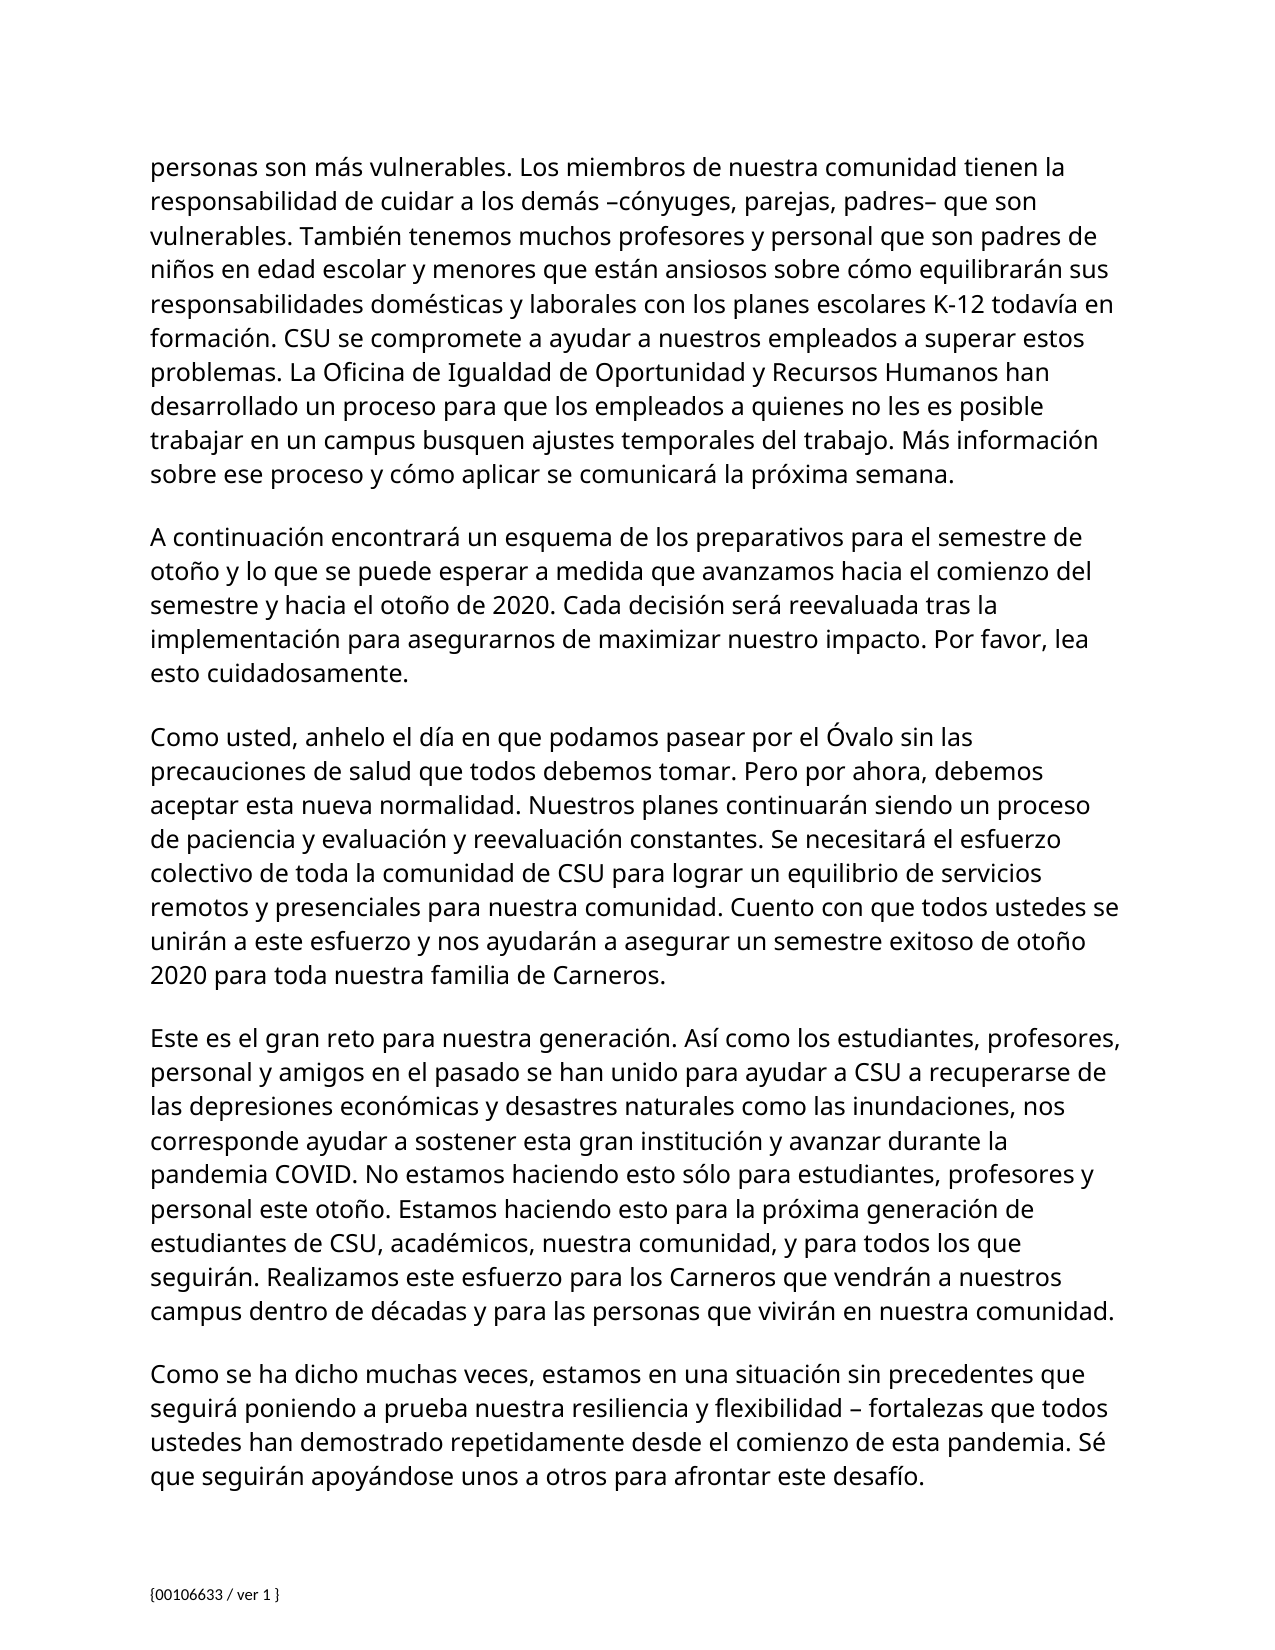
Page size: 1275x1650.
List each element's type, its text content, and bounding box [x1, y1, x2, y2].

text Este es el gran reto para nuestra generación. Así como los estudiantes, profesores, personal y amigos en el pasado se han unido para ayudar a CSU a recuperarse de las depresiones económicas y desastres naturales como las inundaciones, nos corresponde ayudar a sostener esta gran institución y avanzar durante la pandemia COVID. No estamos haciendo esto sólo para estudiantes, profesores y personal este otoño. Estamos haciendo esto para la próxima generación de estudiantes de CSU, académicos, nuestra comunidad, y para todos los que seguirán. Realizamos este esfuerzo para los Carneros que vendrán a nuestros campus dentro de décadas y para las personas que vivirán en nuestra comunidad. [150, 1021, 1125, 1327]
text Como se ha dicho muchas veces, estamos en una situación sin precedentes que seguirá poniendo a prueba nuestra resiliencia y flexibilidad – fortalezas que todos ustedes han demostrado repetidamente desde el comienzo de esta pandemia. Sé que seguirán apoyándose unos a otros para afrontar este desafío. [150, 1357, 1125, 1493]
text A continuación encontrará un esquema de los preparativos para el semestre de otoño y lo que se puede esperar a medida que avanzamos hacia el comienzo del semestre y hacia el otoño de 2020. Cada decisión será reevaluada tras la implementación para asegurarnos de maximizar nuestro impacto. Por favor, lea esto cuidadosamente. [150, 520, 1125, 690]
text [150, 150, 1125, 491]
text Como usted, anhelo el día en que podamos pasear por el Óvalo sin las precauciones de salud que todos debemos tomar. Pero por ahora, debemos aceptar esta nueva normalidad. Nuestros planes continuarán siendo un proceso de paciencia y evaluación y reevaluación constantes. Se necesitará el esfuerzo colectivo de toda la comunidad de CSU para lograr un equilibrio de servicios remotos y presenciales para nuestra comunidad. Cuento con que todos ustedes se unirán a este esfuerzo y nos ayudarán a asegurar un semestre exitoso de otoño 2020 para toda nuestra familia de Carneros. [150, 719, 1125, 992]
